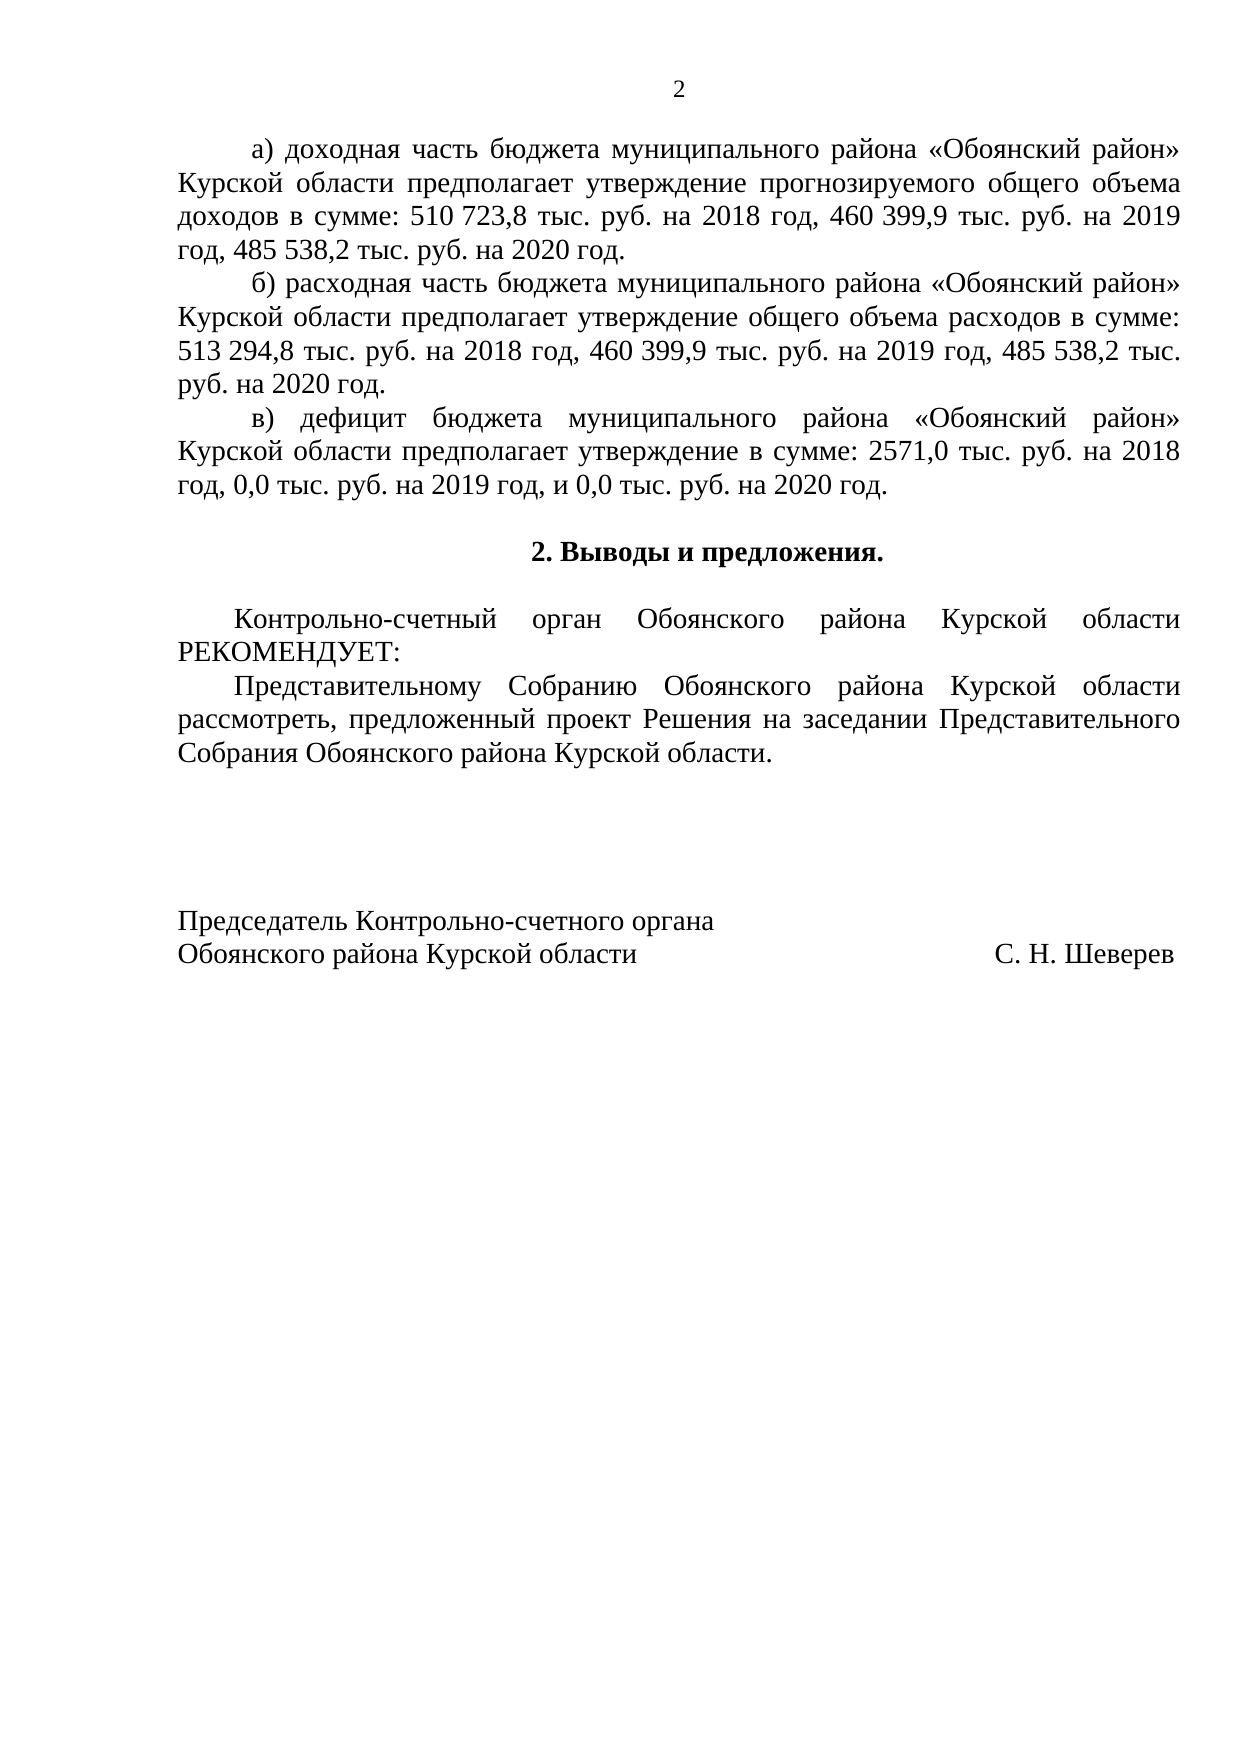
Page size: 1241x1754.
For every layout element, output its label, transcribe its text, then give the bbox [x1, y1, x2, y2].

text б) расходная часть бюджета муниципального района «Обоянский район» Курской области предполагает утверждение общего объема расходов в сумме: 513 294,8 тыс. руб. на 2018 год, 460 399,9 тыс. руб. на 2019 год, 485 538,2 тыс. руб. на 2020 год. [177, 266, 1181, 400]
text 2. Выводы и предложения. [177, 534, 1181, 567]
text в) дефицит бюджета муниципального района «Обоянский район» Курской области предполагает утверждение в сумме: 2571,0 тыс. руб. на 2018 год, 0,0 тыс. руб. на 2019 год, и 0,0 тыс. руб. на 2020 год. [177, 400, 1181, 500]
text Обоянского района Курской области С. Н. Шеверев [177, 936, 1181, 970]
text Контрольно-счетный орган Обоянского района Курской области РЕКОМЕНДУЕТ: [177, 601, 1181, 668]
text Представительному Собранию Обоянского района Курской области рассмотреть, предложенный проект Решения на заседании Представительного Собрания Обоянского района Курской области. [177, 668, 1181, 769]
text а) доходная часть бюджета муниципального района «Обоянский район» Курской области предполагает утверждение прогнозируемого общего объема доходов в сумме: 510 723,8 тыс. руб. на 2018 год, 460 399,9 тыс. руб. на 2019 год, 485 538,2 тыс. руб. на 2020 год. [177, 131, 1181, 266]
text Председатель Контрольно-счетного органа [177, 903, 1181, 936]
